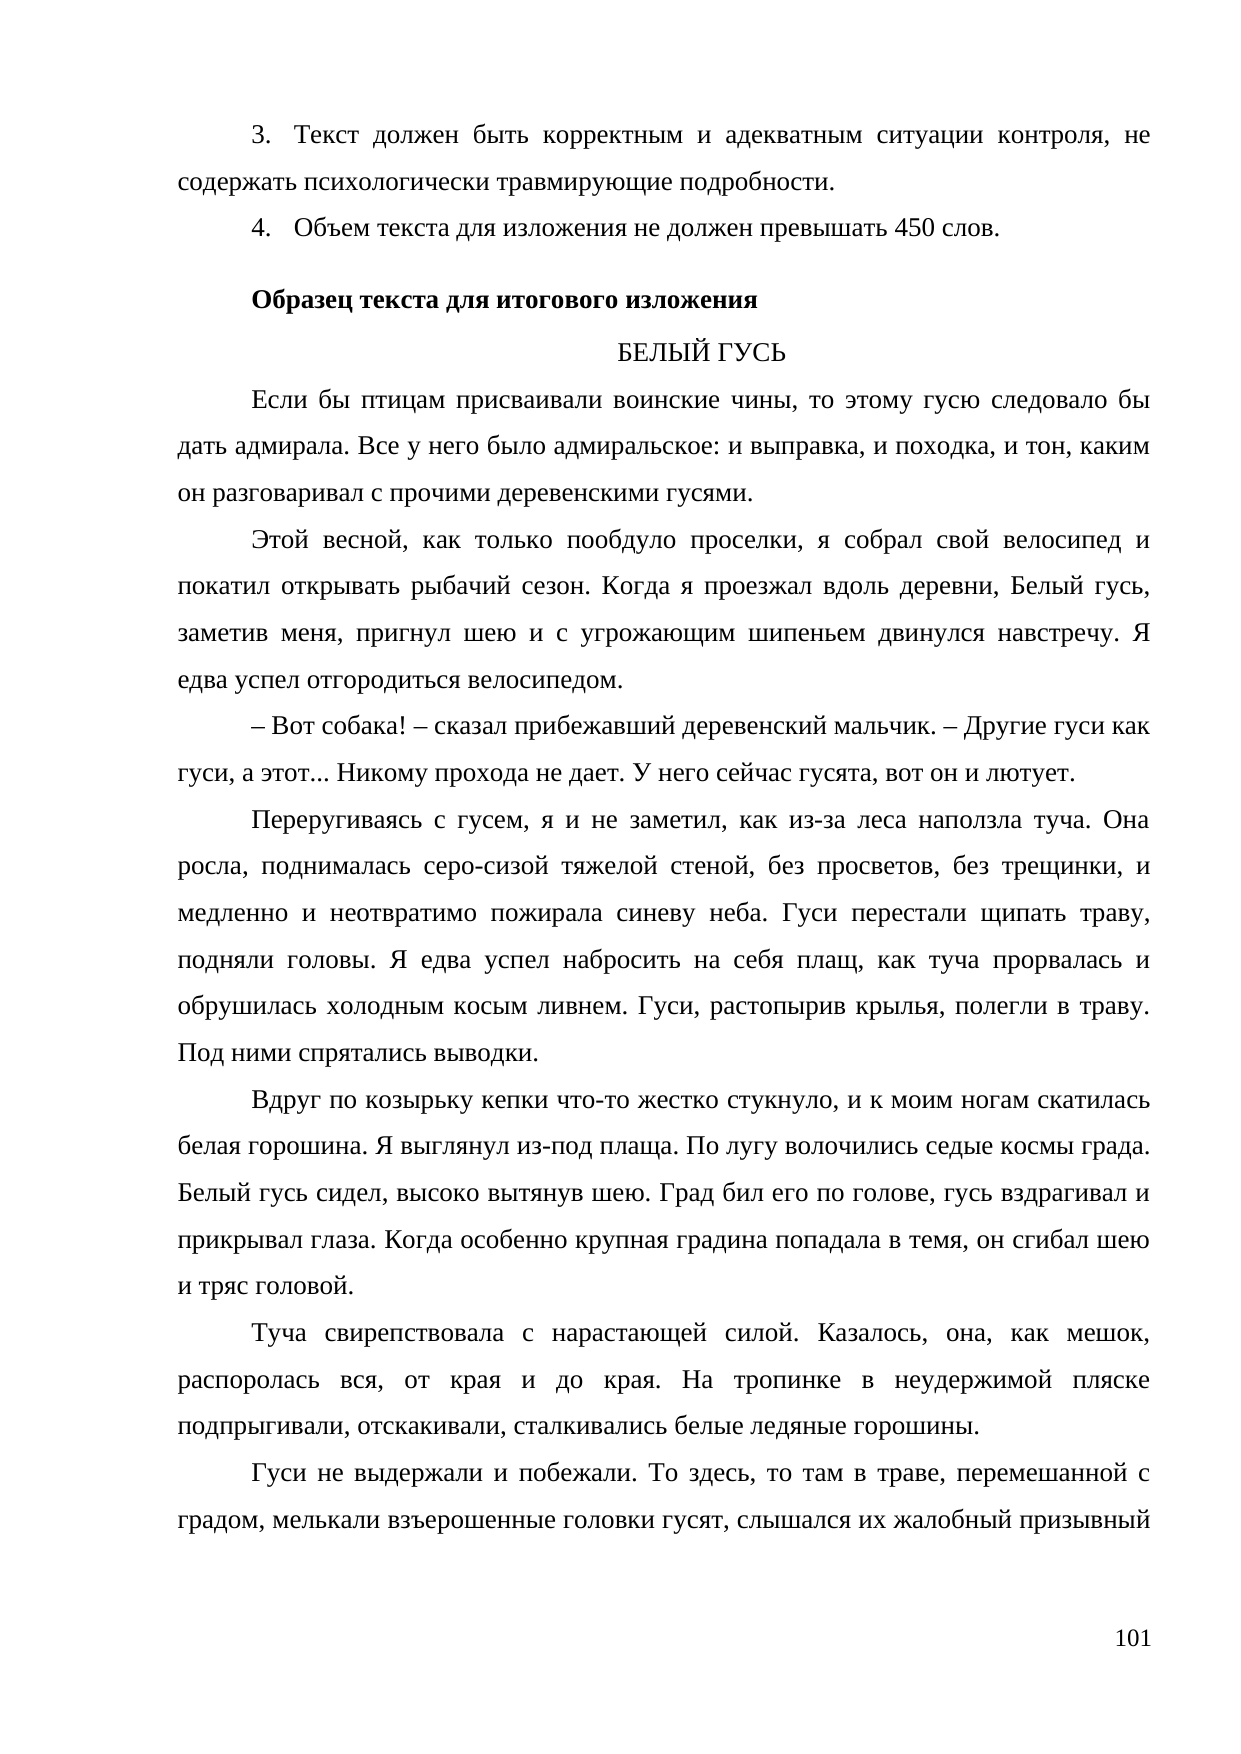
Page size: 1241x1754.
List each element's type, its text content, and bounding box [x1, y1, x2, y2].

list Текст должен быть корректным и адекватным ситуации контроля, не содержать психологически травмирующие подробности. [177, 118, 1152, 196]
text Переругиваясь с гусем, я и не заметил, как из-за леса наползла туча. Она росла, поднималась серо-сизой тяжелой стеной, без просветов, без трещинки, и медленно и неотвратимо пожирала синеву неба. Гуси перестали щипать траву, подняли головы. Я едва успел набросить на себя плащ, как туча прорвалась и обрушилась холодным косым ливнем. Гуси, растопырив крылья, полегли в траву. Под ними спрятались выводки. [177, 803, 1152, 1067]
text Вдруг по козырьку кепки что-то жестко стукнуло, и к моим ногам скатилась белая горошина. Я выглянул из-под плаща. По лугу волочились седые космы града. Белый гусь сидел, высоко вытянув шею. Град бил его по голове, гусь вздрагивал и прикрывал глаза. Когда особенно крупная градина попадала в темя, он сгибал шею и тряс головой. [177, 1083, 1152, 1301]
text Туча свирепствовала с нарастающей силой. Казалось, она, как мешок, распоролась вся, от края и до края. На тропинке в неудержимой пляске подпрыгивали, отскакивали, сталкивались белые ледяные горошины. [177, 1316, 1152, 1441]
list Объем текста для изложения не должен превышать 450 слов. [177, 211, 1152, 243]
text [177, 1456, 1152, 1534]
text БЕЛЫЙ ГУСЬ [177, 336, 1152, 367]
subtitle Образец текста для итогового изложения [177, 283, 1152, 314]
text Этой весной, как только пообдуло проселки, я собрал свой велосипед и покатил открывать рыбачий сезон. Когда я проезжал вдоль деревни, Белый гусь, заметив меня, пригнул шею и с угрожающим шипеньем двинулся навстречу. Я едва успел отгородиться велосипедом. [177, 523, 1152, 694]
text Если бы птицам присваивали воинские чины, то этому гусю следовало бы дать адмирала. Все у него было адмиральское: и выправка, и походка, и тон, каким он разговаривал с прочими деревенскими гусями. [177, 383, 1152, 507]
text – Вот собака! – сказал прибежавший деревенский мальчик. – Другие гуси как гуси, а этот... Никому прохода не дает. У него сейчас гусята, вот он и лютует. [177, 709, 1152, 787]
